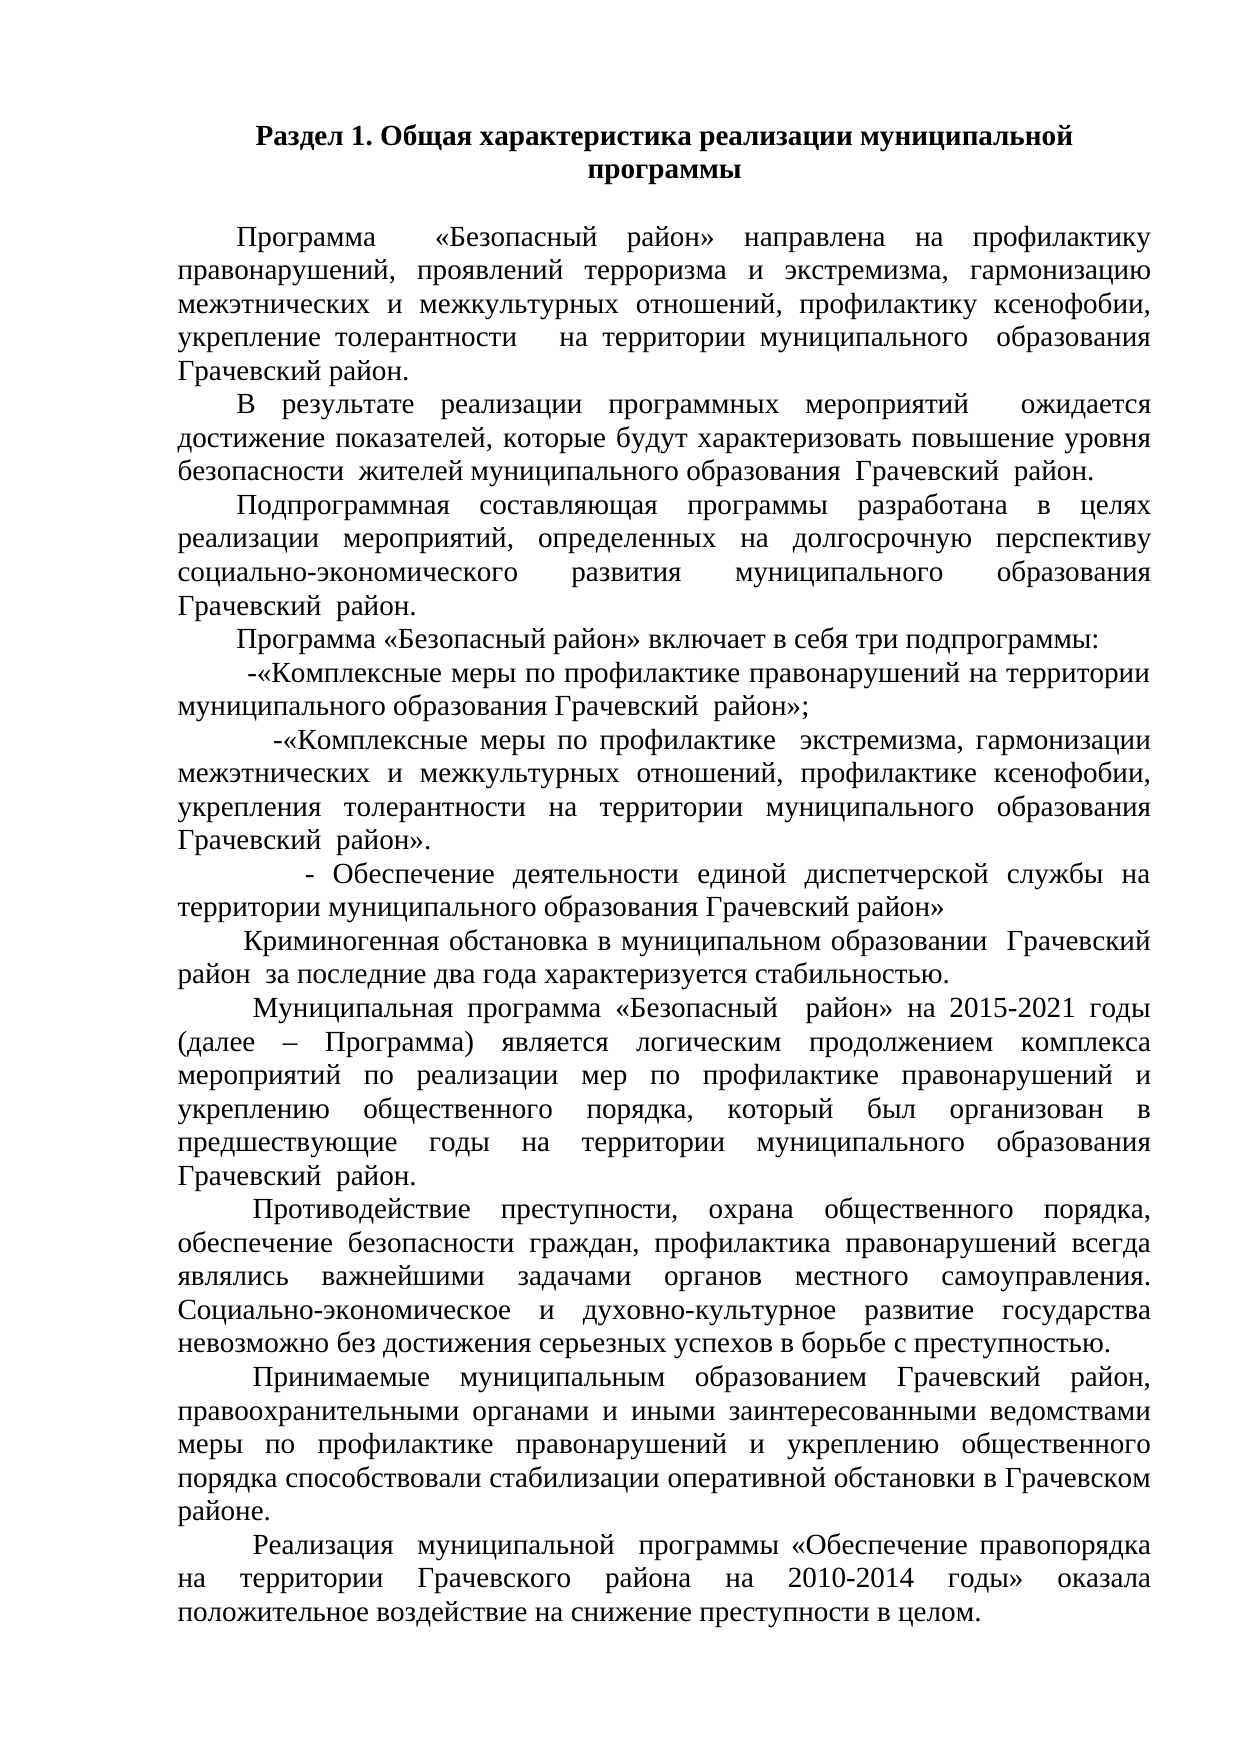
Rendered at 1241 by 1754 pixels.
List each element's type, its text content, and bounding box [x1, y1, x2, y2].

text Подпрограммная составляющая программы разработана в целях реализации мероприятий, определенных на долгосрочную перспективу социально-экономического развития муниципального образования Грачевский район. [177, 487, 1152, 621]
text Криминогенная обстановка в муниципальном образовании Грачевский район за последние два года характеризуется стабильностью. [177, 923, 1152, 990]
text Программа «Безопасный район» включает в себя три подпрограммы: [177, 621, 1152, 655]
text Принимаемые муниципальным образованием Грачевский район, правоохранительными органами и иными заинтересованными ведомствами меры по профилактике правонарушений и укреплению общественного порядка способствовали стабилизации оперативной обстановки в Грачевском районе. [177, 1359, 1152, 1527]
text Реализация муниципальной программы «Обеспечение правопорядка на территории Грачевского района на 2010-2014 годы» оказала положительное воздействие на снижение преступности в целом. [177, 1527, 1152, 1627]
text - Обеспечение деятельности единой диспетчерской службы на территории муниципального образования Грачевский район» [177, 856, 1152, 923]
text -«Комплексные меры по профилактике экстремизма, гармонизации межэтнических и межкультурных отношений, профилактике ксенофобии, укрепления толерантности на территории муниципального образования Грачевский район». [177, 722, 1152, 856]
text Противодействие преступности, охрана общественного порядка, обеспечение безопасности граждан, профилактика правонарушений всегда являлись важнейшими задачами органов местного самоуправления. Социально-экономическое и духовно-культурное развитие государства невозможно без достижения серьезных успехов в борьбе с преступностью. [177, 1191, 1152, 1359]
text -«Комплексные меры по профилактике правонарушений на территории муниципального образования Грачевский район»; [177, 655, 1152, 722]
text В результате реализации программных мероприятий ожидается достижение показателей, которые будут характеризовать повышение уровня безопасности жителей муниципального образования Грачевский район. [177, 386, 1152, 487]
text Раздел 1. Общая характеристика реализации муниципальной программы [177, 118, 1152, 185]
text Муниципальная программа «Безопасный район» на 2015-2021 годы (далее – Программа) является логическим продолжением комплекса мероприятий по реализации мер по профилактике правонарушений и укреплению общественного порядка, который был организован в предшествующие годы на территории муниципального образования Грачевский район. [177, 990, 1152, 1191]
text Программа «Безопасный район» направлена на профилактику правонарушений, проявлений терроризма и экстремизма, гармонизацию межэтнических и межкультурных отношений, профилактику ксенофобии, укрепление толерантности на территории муниципального образования Грачевский район. [177, 219, 1152, 386]
